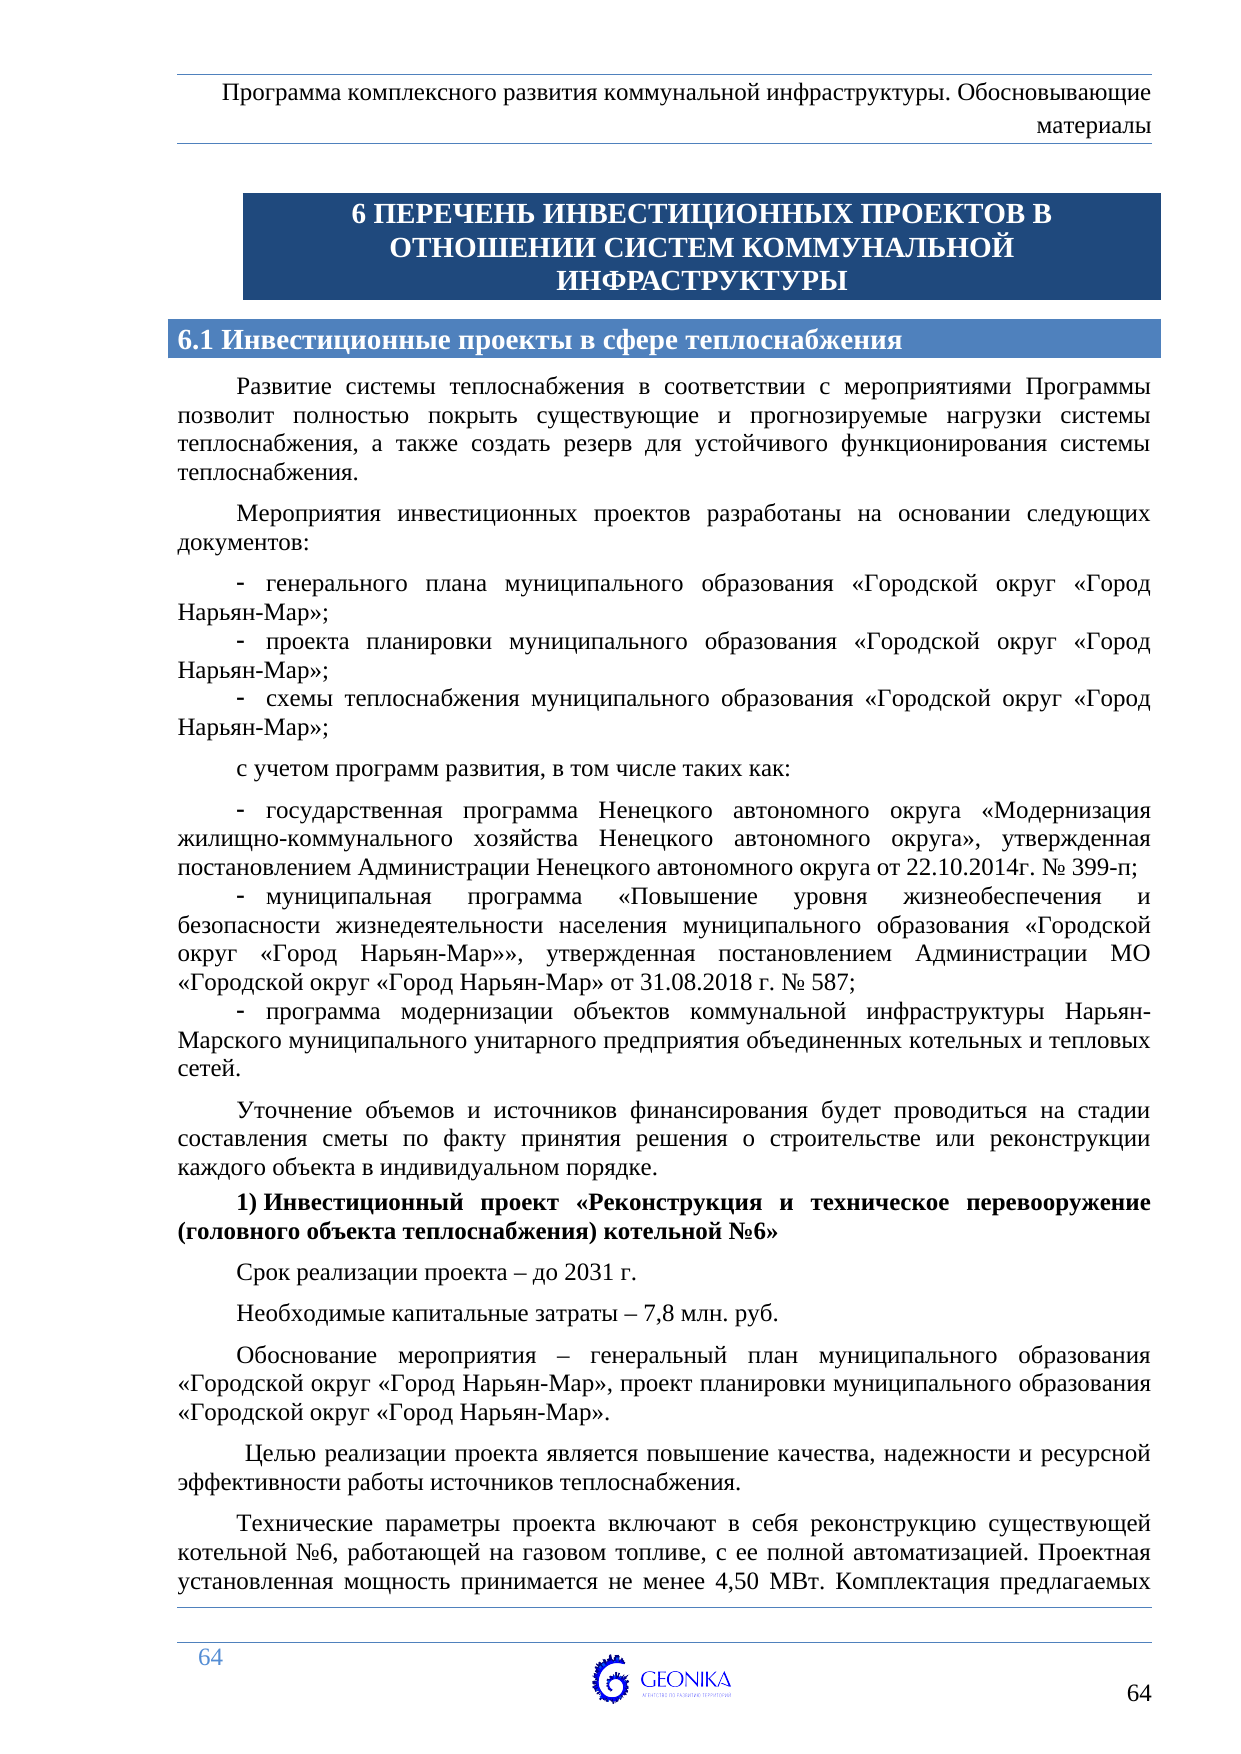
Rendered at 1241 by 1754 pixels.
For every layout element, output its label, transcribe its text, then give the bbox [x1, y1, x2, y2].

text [177, 1508, 1152, 1595]
text Необходимые капитальные затраты – 7,8 млн. руб. [177, 1298, 1152, 1327]
text Срок реализации проекта – до 2031 г. [177, 1257, 1152, 1286]
text Целью реализации проекта является повышение качества, надежности и ресурсной эффективности работы источников теплоснабжения. [177, 1438, 1152, 1496]
subtitle Перечень инвестиционных проектов в отношении систем коммунальной инфраструктуры [244, 194, 1160, 299]
picture [589, 1651, 736, 1708]
list проекта планировки муниципального образования «Городской округ «Город Нарьян-Мар»; [177, 626, 1152, 683]
list схемы теплоснабжения муниципального образования «Городской округ «Город Нарьян-Мар»; [177, 683, 1152, 741]
subtitle Инвестиционные проекты в сфере теплоснабжения [169, 320, 1160, 357]
text Мероприятия инвестиционных проектов разработаны на основании следующих документов: [177, 498, 1152, 556]
list государственная программа Ненецкого автономного округа «Модернизация жилищно-коммунального хозяйства Ненецкого автономного округа», утвержденная постановлением Администрации Ненецкого автономного округа от 22.10.2014г. № 399-п; [177, 795, 1152, 881]
text Уточнение объемов и источников финансирования будет проводиться на стадии составления сметы по факту принятия решения о строительстве или реконструкции каждого объекта в индивидуальном порядке. [177, 1095, 1152, 1181]
list Инвестиционный проект «Реконструкция и техническое перевооружение (головного объекта теплоснабжения) котельной №6» [177, 1187, 1152, 1245]
text с учетом программ развития, в том числе таких как: [177, 753, 1152, 782]
list генерального плана муниципального образования «Городской округ «Город Нарьян-Мар»; [177, 568, 1152, 626]
list программа модернизации объектов коммунальной инфраструктуры Нарьян-Марского муниципального унитарного предприятия объединенных котельных и тепловых сетей. [177, 996, 1152, 1082]
list муниципальная программа «Повышение уровня жизнеобеспечения и безопасности жизнедеятельности населения муниципального образования «Городской округ «Город Нарьян-Мар»», утвержденная постановлением Администрации МО «Городской округ «Город Нарьян-Мар» от 31.08.2018 г. № 587; [177, 881, 1152, 996]
text Развитие системы теплоснабжения в соответствии с мероприятиями Программы позволит полностью покрыть существующие и прогнозируемые нагрузки системы теплоснабжения, а также создать резерв для устойчивого функционирования системы теплоснабжения. [177, 371, 1152, 486]
